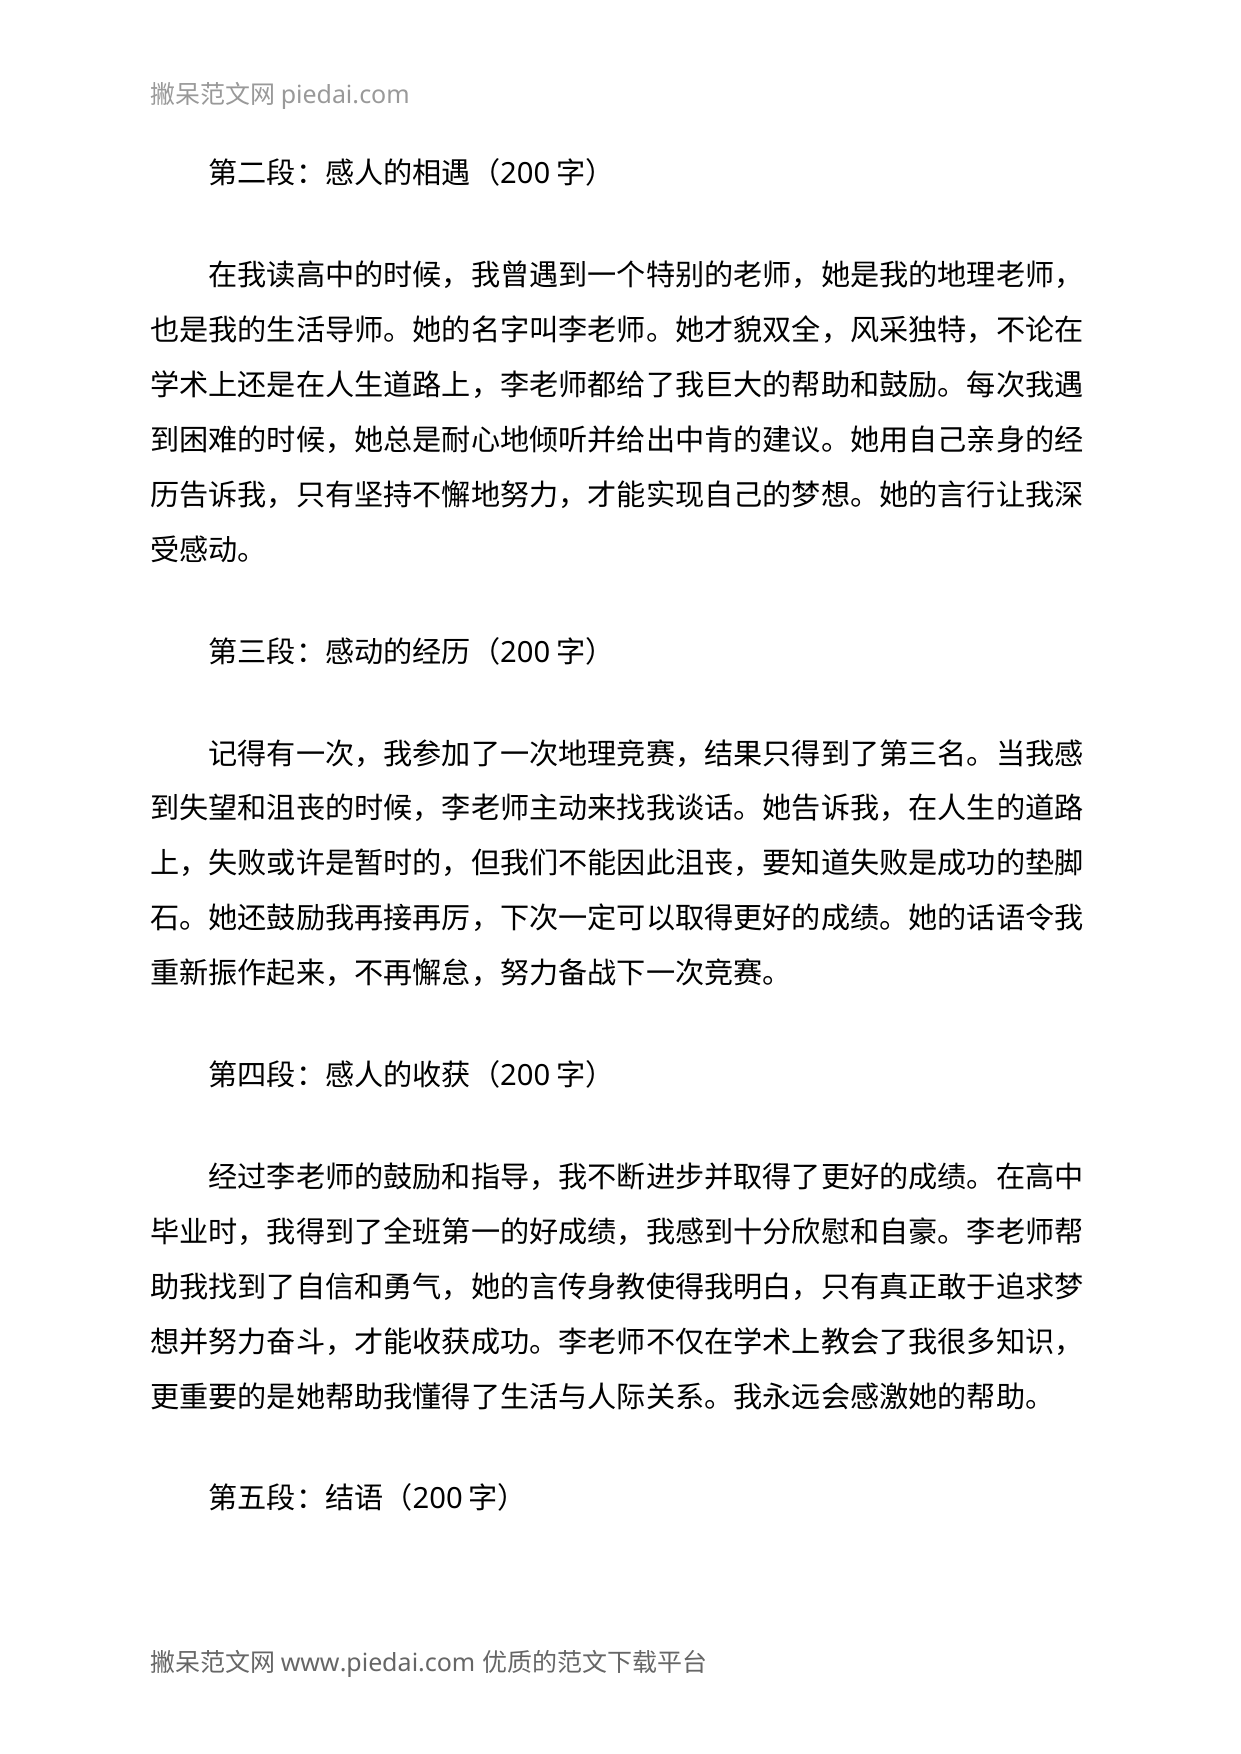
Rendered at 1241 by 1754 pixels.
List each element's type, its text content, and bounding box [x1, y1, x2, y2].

text 在我读高中的时候，我曾遇到一个特别的老师，她是我的地理老师，也是我的生活导师。她的名字叫李老师。她才貌双全，风采独特，不论在学术上还是在人生道路上，李老师都给了我巨大的帮助和鼓励。每次我遇到困难的时候，她总是耐心地倾听并给出中肯的建议。她用自己亲身的经历告诉我，只有坚持不懈地努力，才能实现自己的梦想。她的言行让我深受感动。 [150, 252, 1090, 569]
text 第五段：结语（200字） [150, 1475, 1090, 1517]
text 经过李老师的鼓励和指导，我不断进步并取得了更好的成绩。在高中毕业时，我得到了全班第一的好成绩，我感到十分欣慰和自豪。李老师帮助我找到了自信和勇气，她的言传身教使得我明白，只有真正敢于追求梦想并努力奋斗，才能收获成功。李老师不仅在学术上教会了我很多知识，更重要的是她帮助我懂得了生活与人际关系。我永远会感激她的帮助。 [150, 1153, 1090, 1415]
text 记得有一次，我参加了一次地理竞赛，结果只得到了第三名。当我感到失望和沮丧的时候，李老师主动来找我谈话。她告诉我，在人生的道路上，失败或许是暂时的，但我们不能因此沮丧，要知道失败是成功的垫脚石。她还鼓励我再接再厉，下次一定可以取得更好的成绩。她的话语令我重新振作起来，不再懈怠，努力备战下一次竞赛。 [150, 730, 1090, 992]
text 第三段：感动的经历（200字） [150, 628, 1090, 671]
text 第四段：感人的收获（200字） [150, 1052, 1090, 1094]
text 第二段：感人的相遇（200字） [150, 150, 1090, 192]
